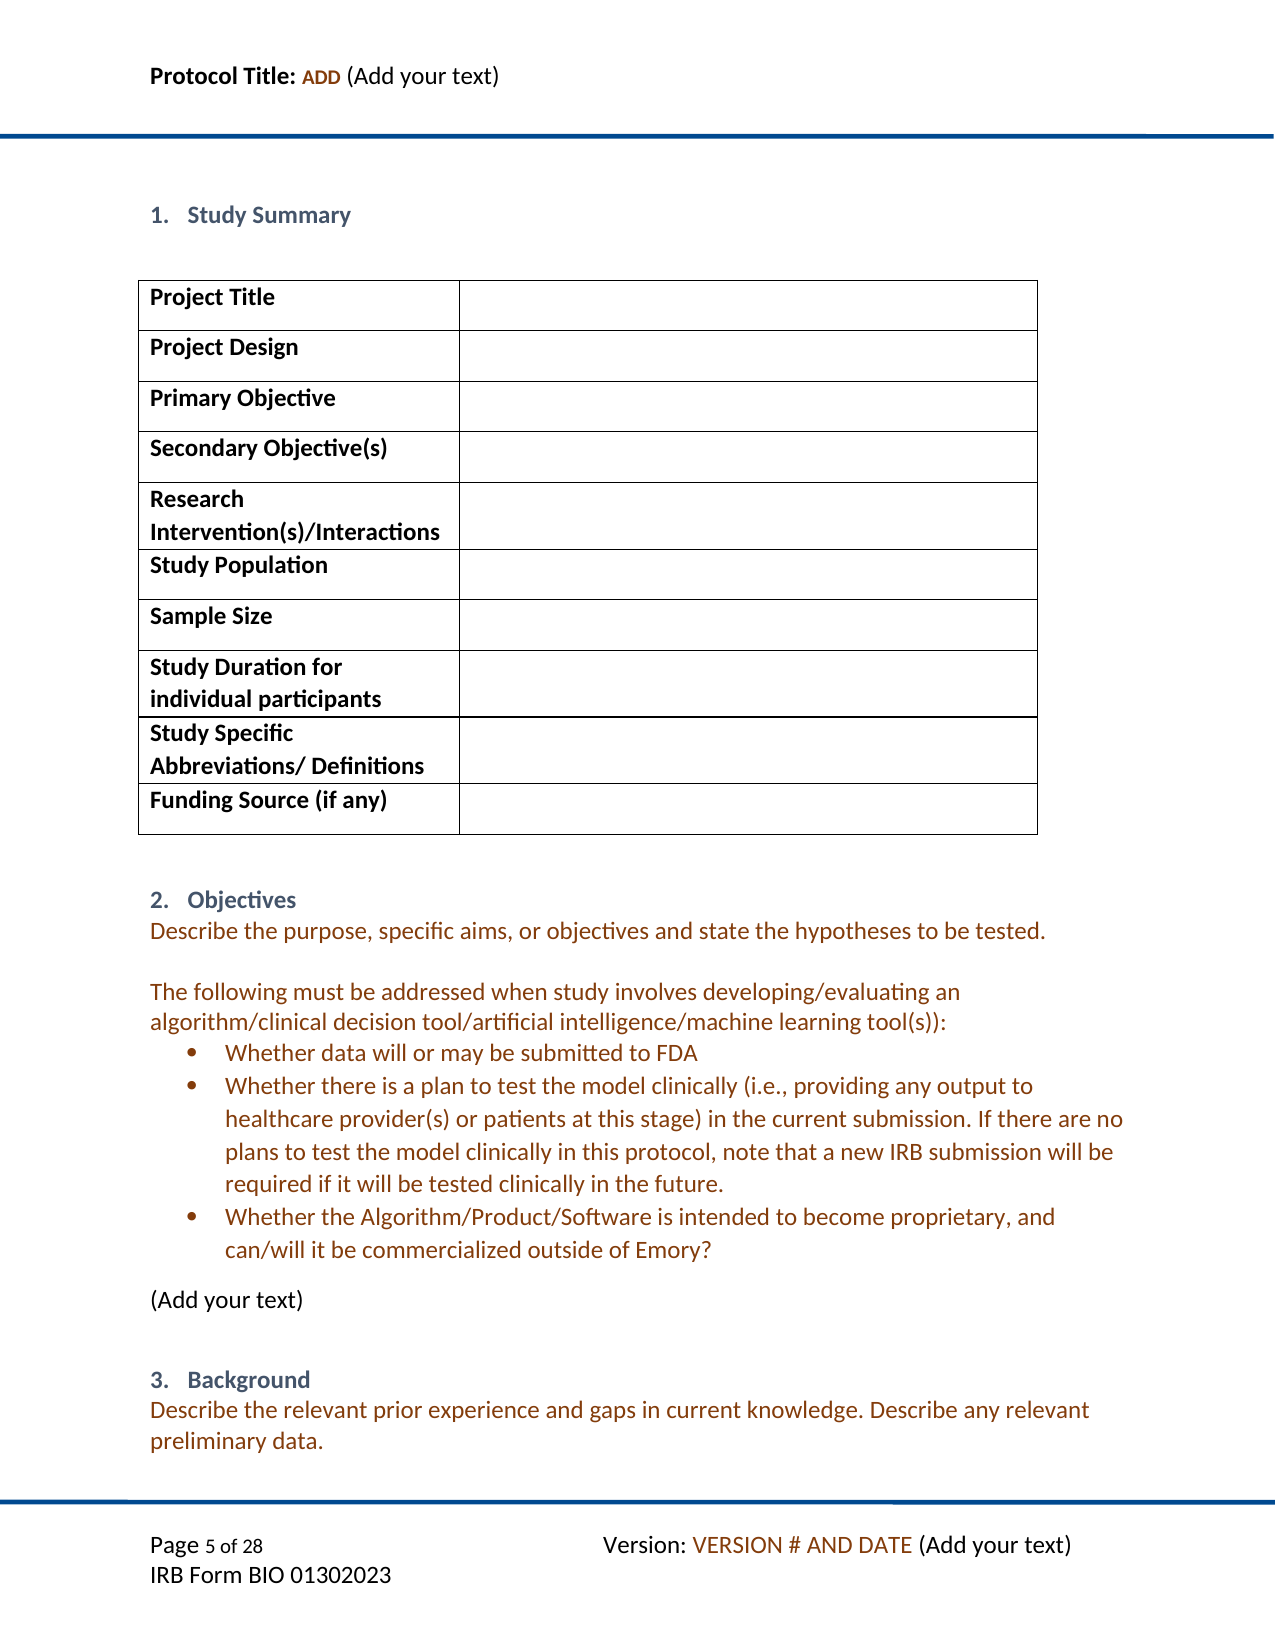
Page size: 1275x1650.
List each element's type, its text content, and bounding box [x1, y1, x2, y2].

text (Add your text) [150, 1284, 1125, 1314]
table_cell [460, 432, 1037, 482]
table_cell [460, 382, 1037, 431]
table_cell Sample Size [139, 600, 459, 649]
table_cell Primary Objective [139, 382, 459, 431]
text Describe the purpose, specific aims, or objectives and state the hypotheses to be tested. [150, 915, 1125, 945]
table_cell Research Intervention(s)/Interactions [139, 483, 459, 548]
table_cell [460, 331, 1037, 381]
list Whether the Algorithm/Product/Software is intended to become proprietary, and can/will it be commercialized outside of Emory? [187, 1201, 1125, 1265]
text The following must be addressed when study involves developing/evaluating an algorithm/clinical decision tool/artificial intelligence/machine learning tool(s)): [150, 976, 1125, 1037]
table_cell Secondary Objective(s) [139, 432, 459, 482]
table_cell Study Duration for individual participants [139, 651, 459, 716]
subtitle Study Summary [150, 199, 1125, 230]
list Whether there is a plan to test the model clinically (i.e., providing any output to healthcare provider(s) or patients at this stage) in the current submission. If there are no plans to test the model clinically in this protocol, note that a new IRB submission will be required if it will be tested clinically in the future. [187, 1070, 1125, 1199]
table_cell [460, 718, 1037, 783]
table_cell [460, 550, 1037, 599]
subtitle Background [150, 1364, 1125, 1394]
table_cell Project Design [139, 331, 459, 381]
table_header Project Title [139, 281, 459, 330]
list Whether data will or may be submitted to FDA [187, 1037, 1125, 1067]
table_cell Study Population [139, 550, 459, 599]
subtitle Objectives [150, 884, 1125, 915]
table_cell [460, 784, 1037, 834]
table_cell [460, 651, 1037, 716]
table_cell Funding Source (if any) [139, 784, 459, 834]
table_cell [460, 600, 1037, 649]
table_cell [460, 483, 1037, 548]
table_cell Study Specific Abbreviations/ Definitions [139, 718, 459, 783]
text Describe the relevant prior experience and gaps in current knowledge. Describe any relevant preliminary data. [150, 1394, 1125, 1456]
table_header [460, 281, 1037, 330]
